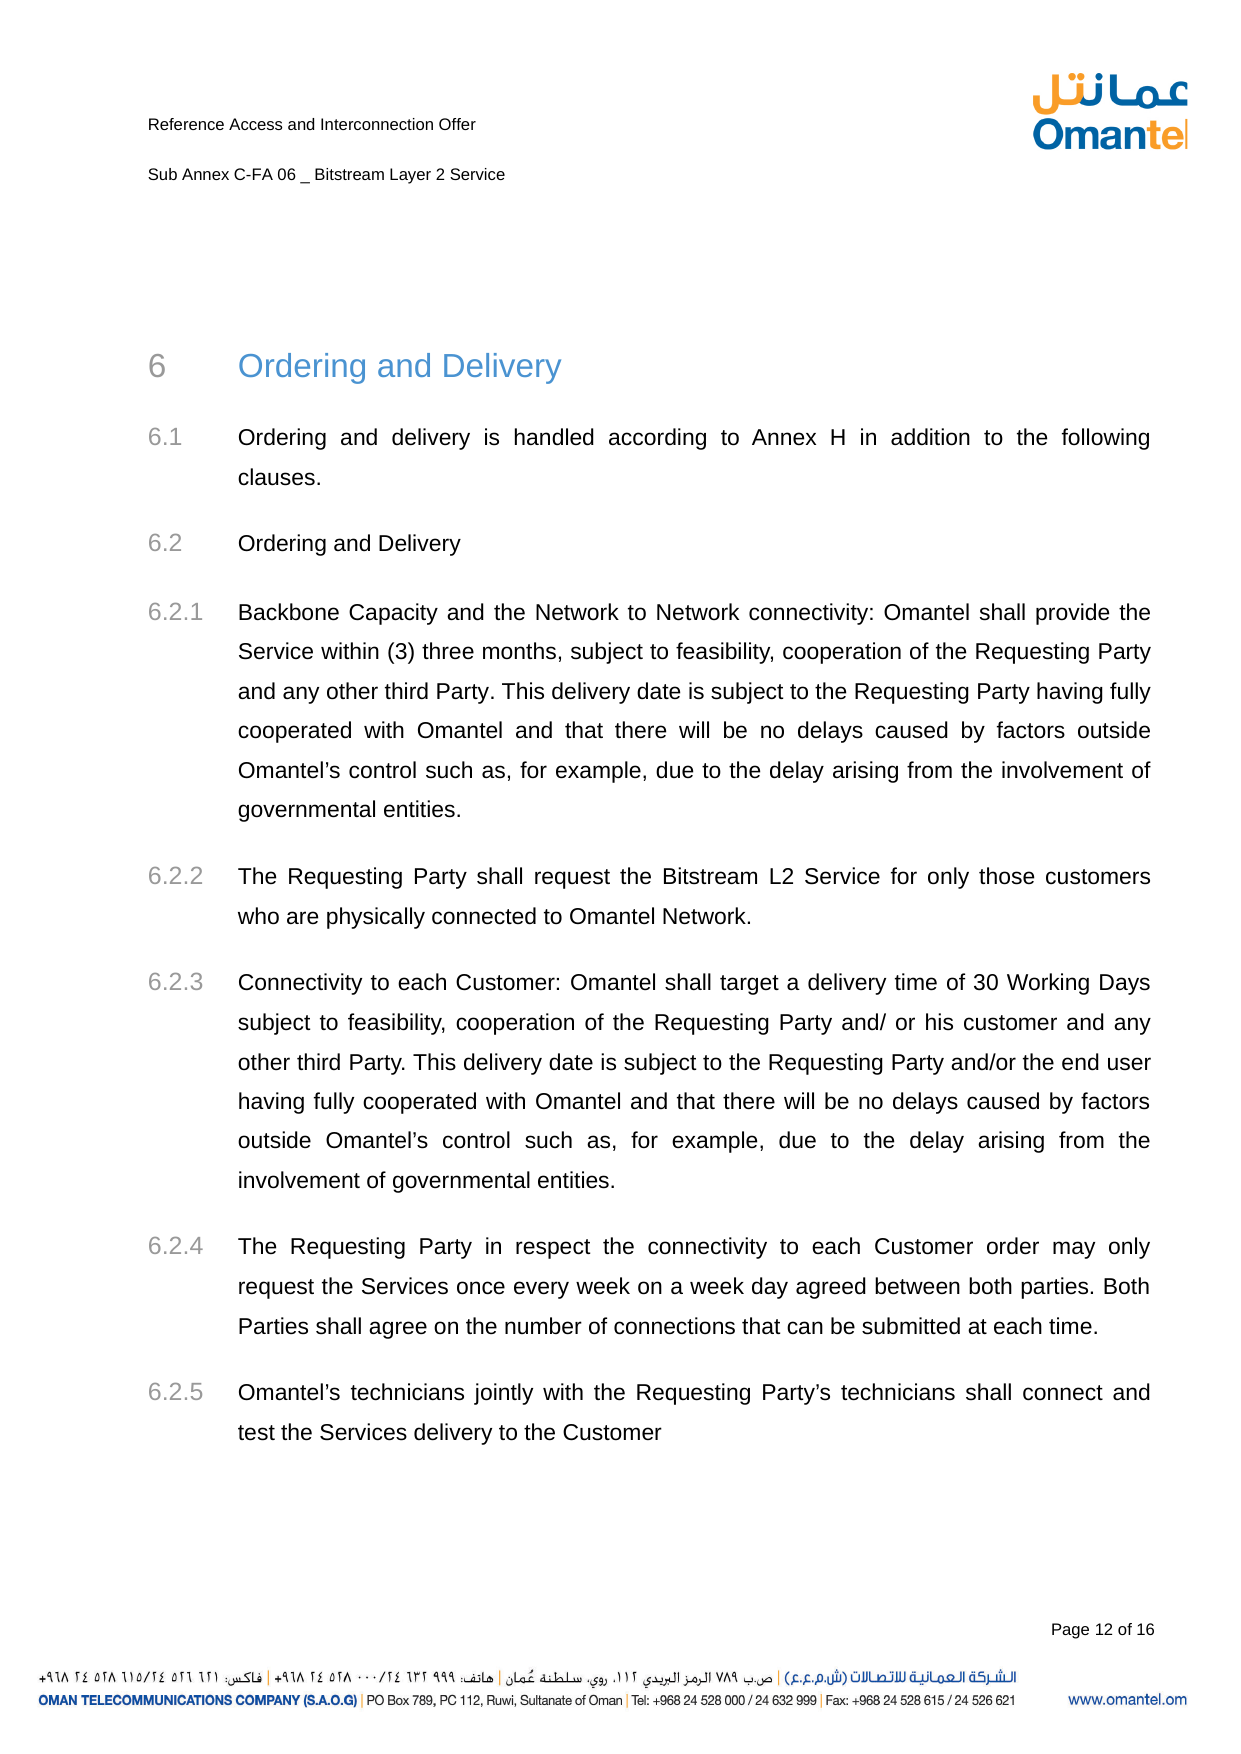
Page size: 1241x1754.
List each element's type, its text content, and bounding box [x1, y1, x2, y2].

list Ordering and delivery is handled according to Annex H in addition to the following clauses. [148, 422, 1152, 490]
list Backbone Capacity and the Network to Network connectivity: Omantel shall provide the Service within (3) three months, subject to feasibility, cooperation of the Requesting Party and any other third Party. This delivery date is subject to the Requesting Party having fully cooperated with Omantel and that there will be no delays caused by factors outside Omantel’s control such as, for example, due to the delay arising from the involvement of governmental entities. [148, 596, 1152, 823]
list The Requesting Party in respect the connectivity to each Customer order may only request the Services once every week on a week day agreed between both parties. Both Parties shall agree on the number of connections that can be submitted at each time. [148, 1231, 1152, 1339]
picture [1033, 58, 1188, 159]
list Connectivity to each Customer: Omantel shall target a delivery time of 30 Working Days subject to feasibility, cooperation of the Requesting Party and/ or his customer and any other third Party. This delivery date is subject to the Requesting Party and/or the end user having fully cooperated with Omantel and that there will be no delays caused by factors outside Omantel’s control such as, for example, due to the delay arising from the involvement of governmental entities. [148, 967, 1152, 1193]
list Ordering and Delivery [148, 528, 1152, 557]
list Omantel’s technicians jointly with the Requesting Party’s technicians shall connect and test the Services delivery to the Customer [148, 1377, 1152, 1445]
list The Requesting Party shall request the Bitstream L2 Service for only those customers who are physically connected to Omantel Network. [148, 861, 1152, 929]
picture [0, 1662, 1236, 1714]
subtitle Ordering and Delivery [148, 346, 1152, 384]
